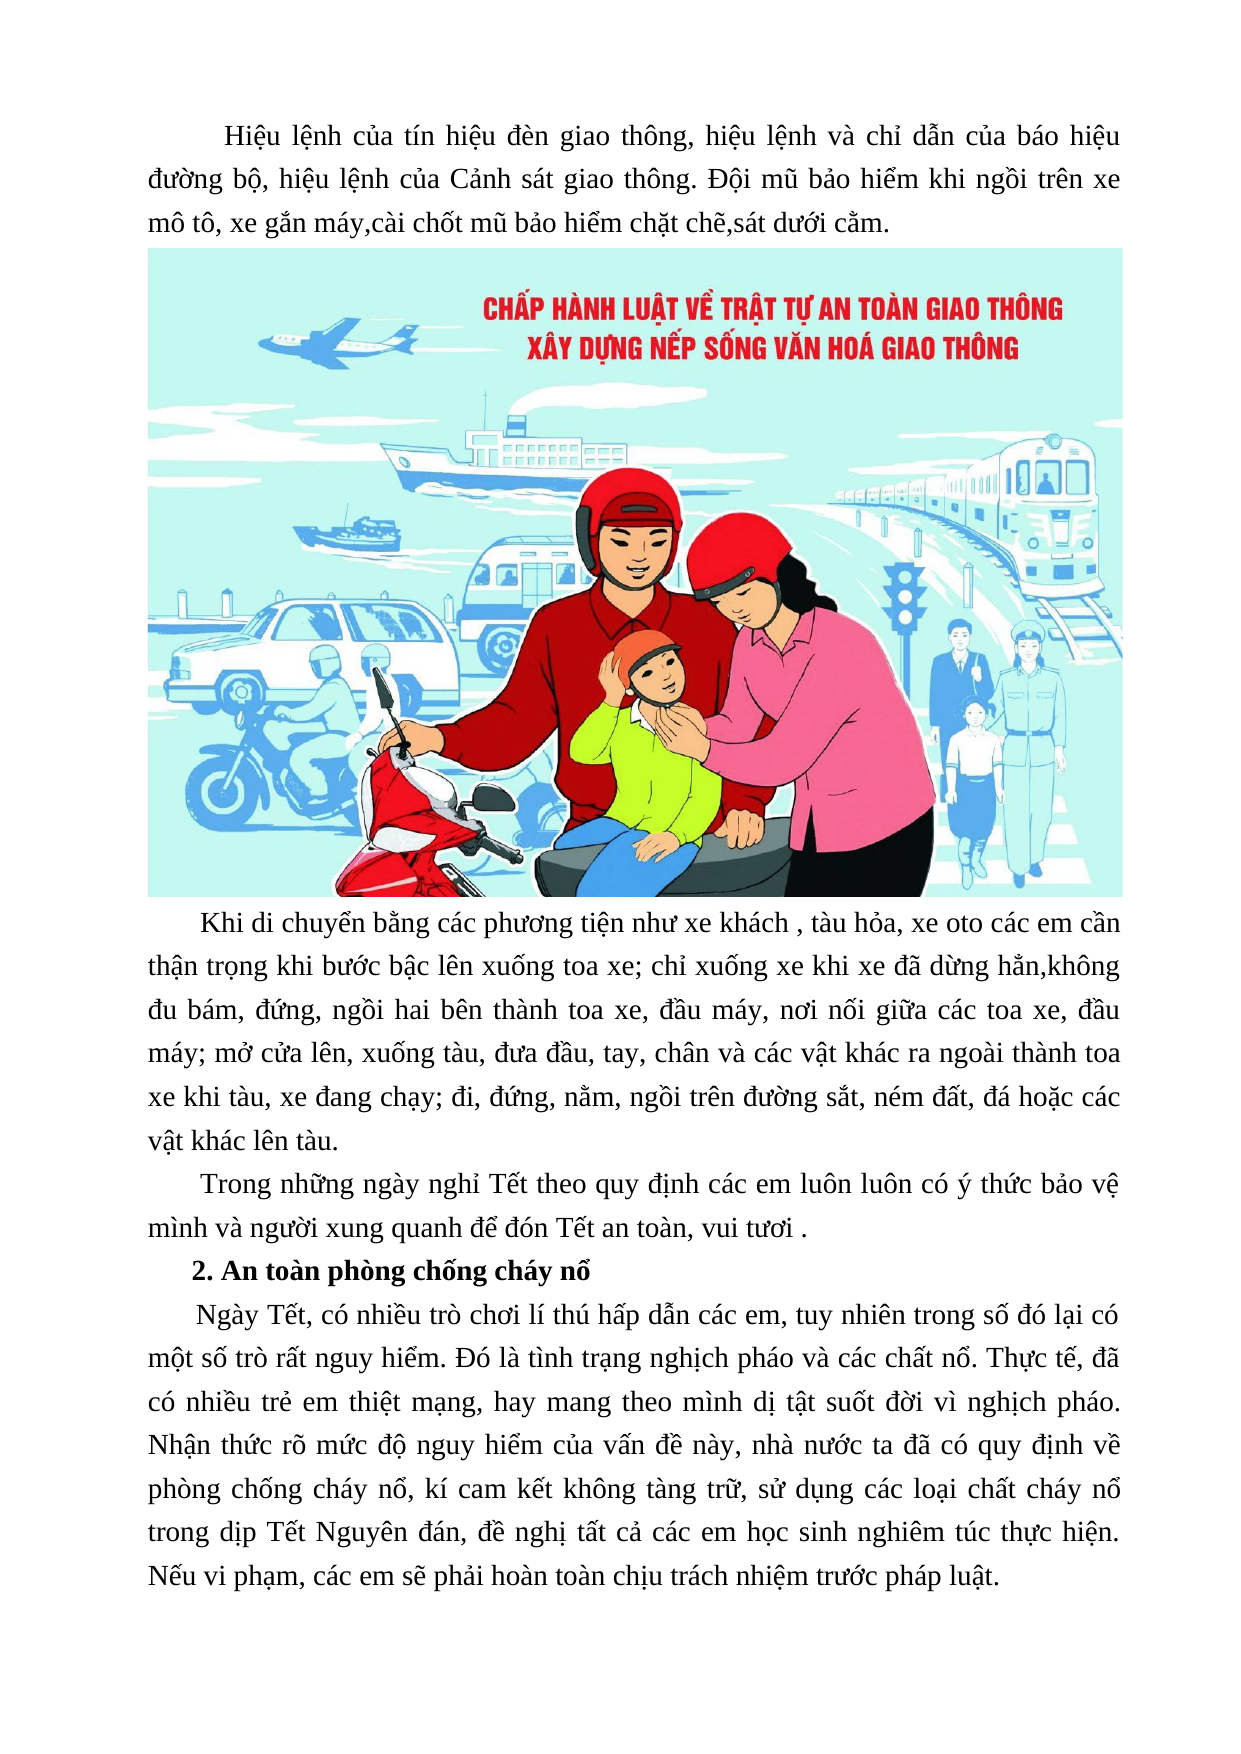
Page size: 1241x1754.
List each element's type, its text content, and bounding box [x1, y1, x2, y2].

text Ngày Tết, có nhiều trò chơi lí thú hấp dẫn các em, tuy nhiên trong số đó lại có một số trò rất nguy hiểm. Đó là tình trạng nghịch pháo và các chất nổ. Thực tế, đã có nhiều trẻ em thiệt mạng, hay mang theo mình dị tật suốt đời vì nghịch pháo. Nhận thức rõ mức độ nguy hiểm của vấn đề này, nhà nước ta đã có quy định về phòng chống cháy nổ, kí cam kết không tàng trữ, sử dụng các loại chất cháy nổ trong dịp Tết Nguyên đán, đề nghị tất cả các em học sinh nghiêm túc thực hiện. Nếu vi phạm, các em sẽ phải hoàn toàn chịu trách nhiệm trước pháp luật. [148, 1297, 1122, 1592]
picture [147, 248, 1123, 897]
text Trong những ngày nghỉ Tết theo quy định các em luôn luôn có ý thức bảo vệ mình và người xung quanh để đón Tết an toàn, vui tươi . [148, 1166, 1122, 1243]
text Hiệu lệnh của tín hiệu đèn giao thông, hiệu lệnh và chỉ dẫn của báo hiệu đường bộ, hiệu lệnh của Cảnh sát giao thông. Đội mũ bảo hiểm khi ngồi trên xe mô tô, xe gắn máy,cài chốt mũ bảo hiểm chặt chẽ,sát dưới cằm. [148, 118, 1122, 239]
text Khi di chuyển bằng các phương tiện như xe khách , tàu hỏa, xe oto các em cần thận trọng khi bước bậc lên xuống toa xe; chỉ xuống xe khi xe đã dừng hẳn,không đu bám, đứng, ngồi hai bên thành toa xe, đầu máy, nơi nối giữa các toa xe, đầu máy; mở cửa lên, xuống tàu, đưa đầu, tay, chân và các vật khác ra ngoài thành toa xe khi tàu, xe đang chạy; đi, đứng, nằm, ngồi trên đường sắt, ném đất, đá hoặc các vật khác lên tàu. [148, 905, 1122, 1156]
text 2. An toàn phòng chống cháy nổ [148, 1253, 1122, 1287]
